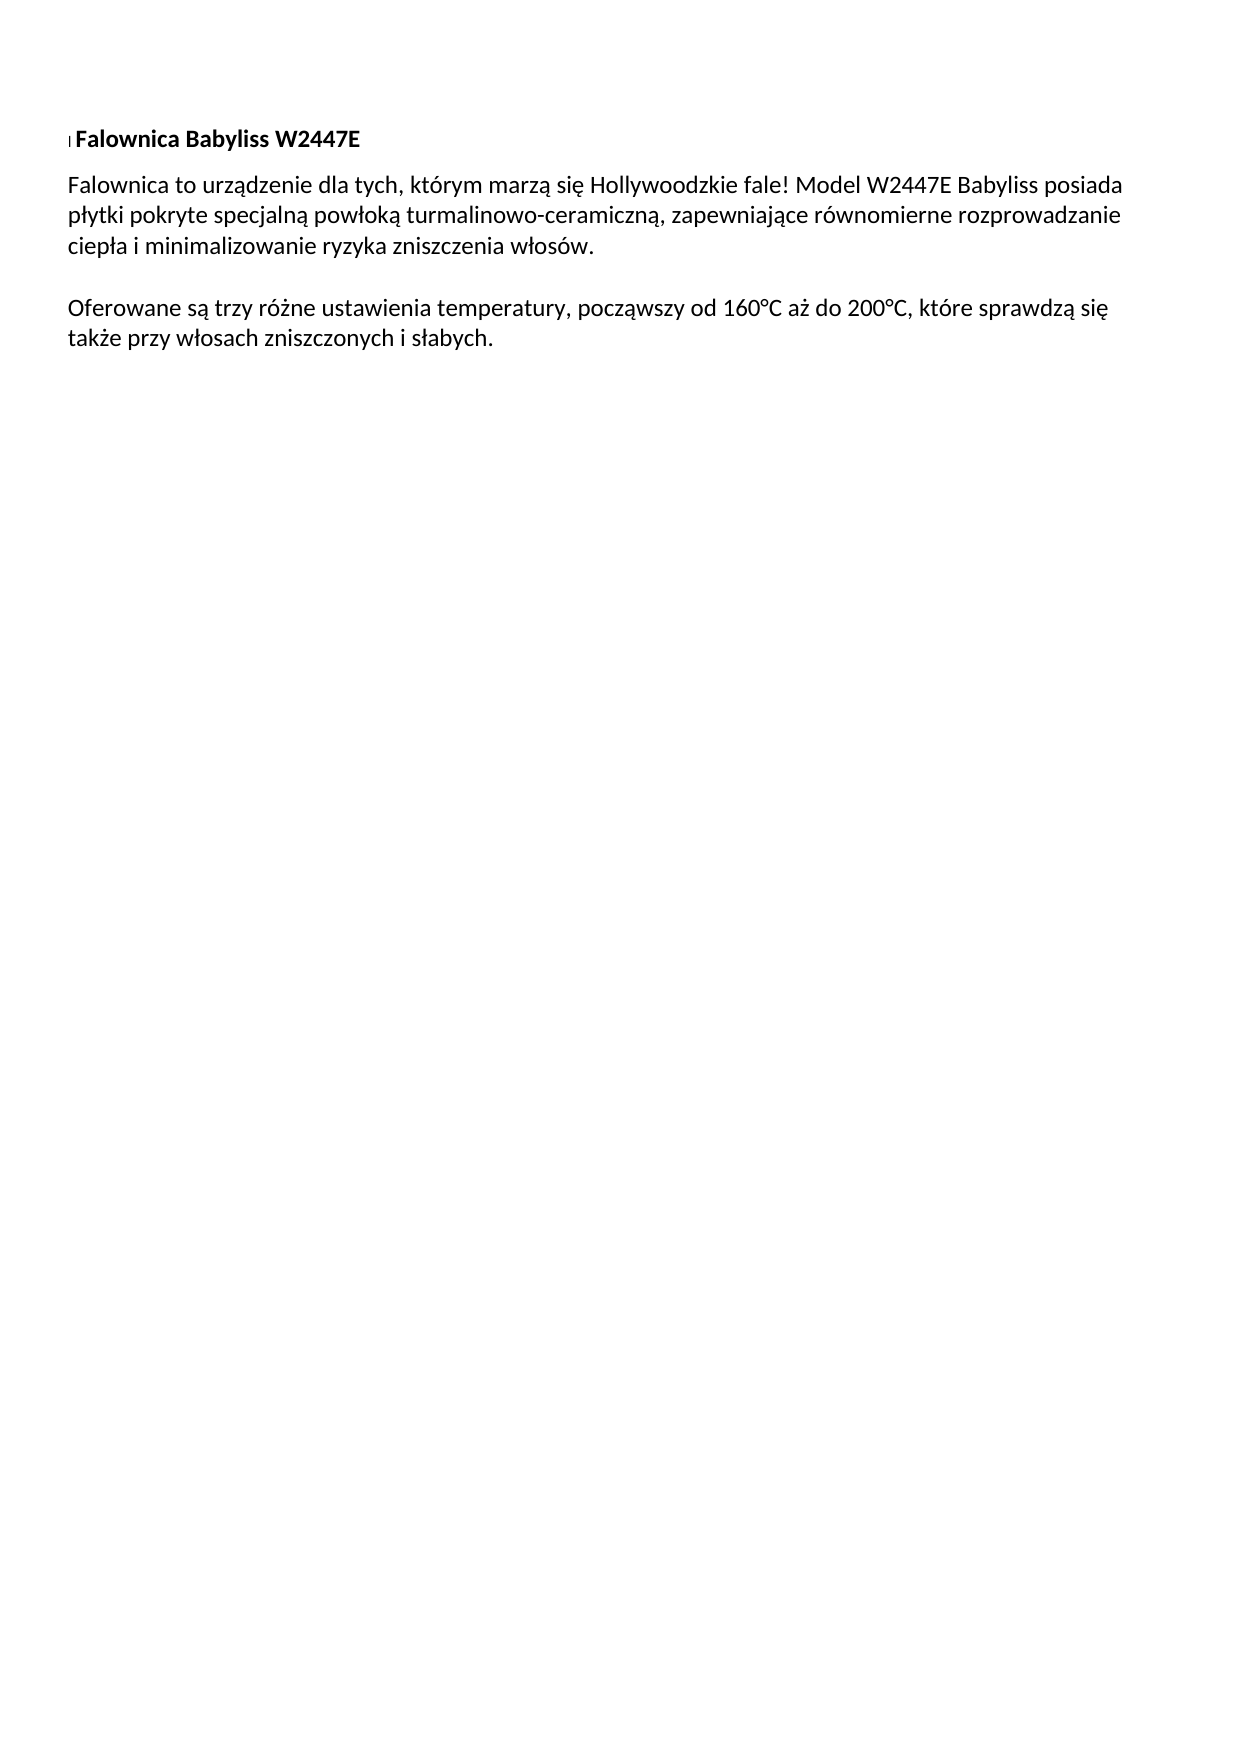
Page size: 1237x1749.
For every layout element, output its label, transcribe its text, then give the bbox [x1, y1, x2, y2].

text Falownica to urządzenie dla tych, którym marzą się Hollywoodzkie fale! Model W2447E Babyliss posiada płytki pokryte specjalną powłoką turmalinowo-ceramiczną, zapewniające równomierne rozprowadzanie ciepła i minimalizowanie ryzyka zniszczenia włosów. [68, 169, 1169, 261]
text Oferowane są trzy różne ustawienia temperatury, począwszy od 160°C aż do 200°C, które sprawdzą się także przy włosach zniszczonych i słabych. [68, 292, 1169, 353]
text l Falownica Babyliss W2447E [68, 123, 1169, 153]
